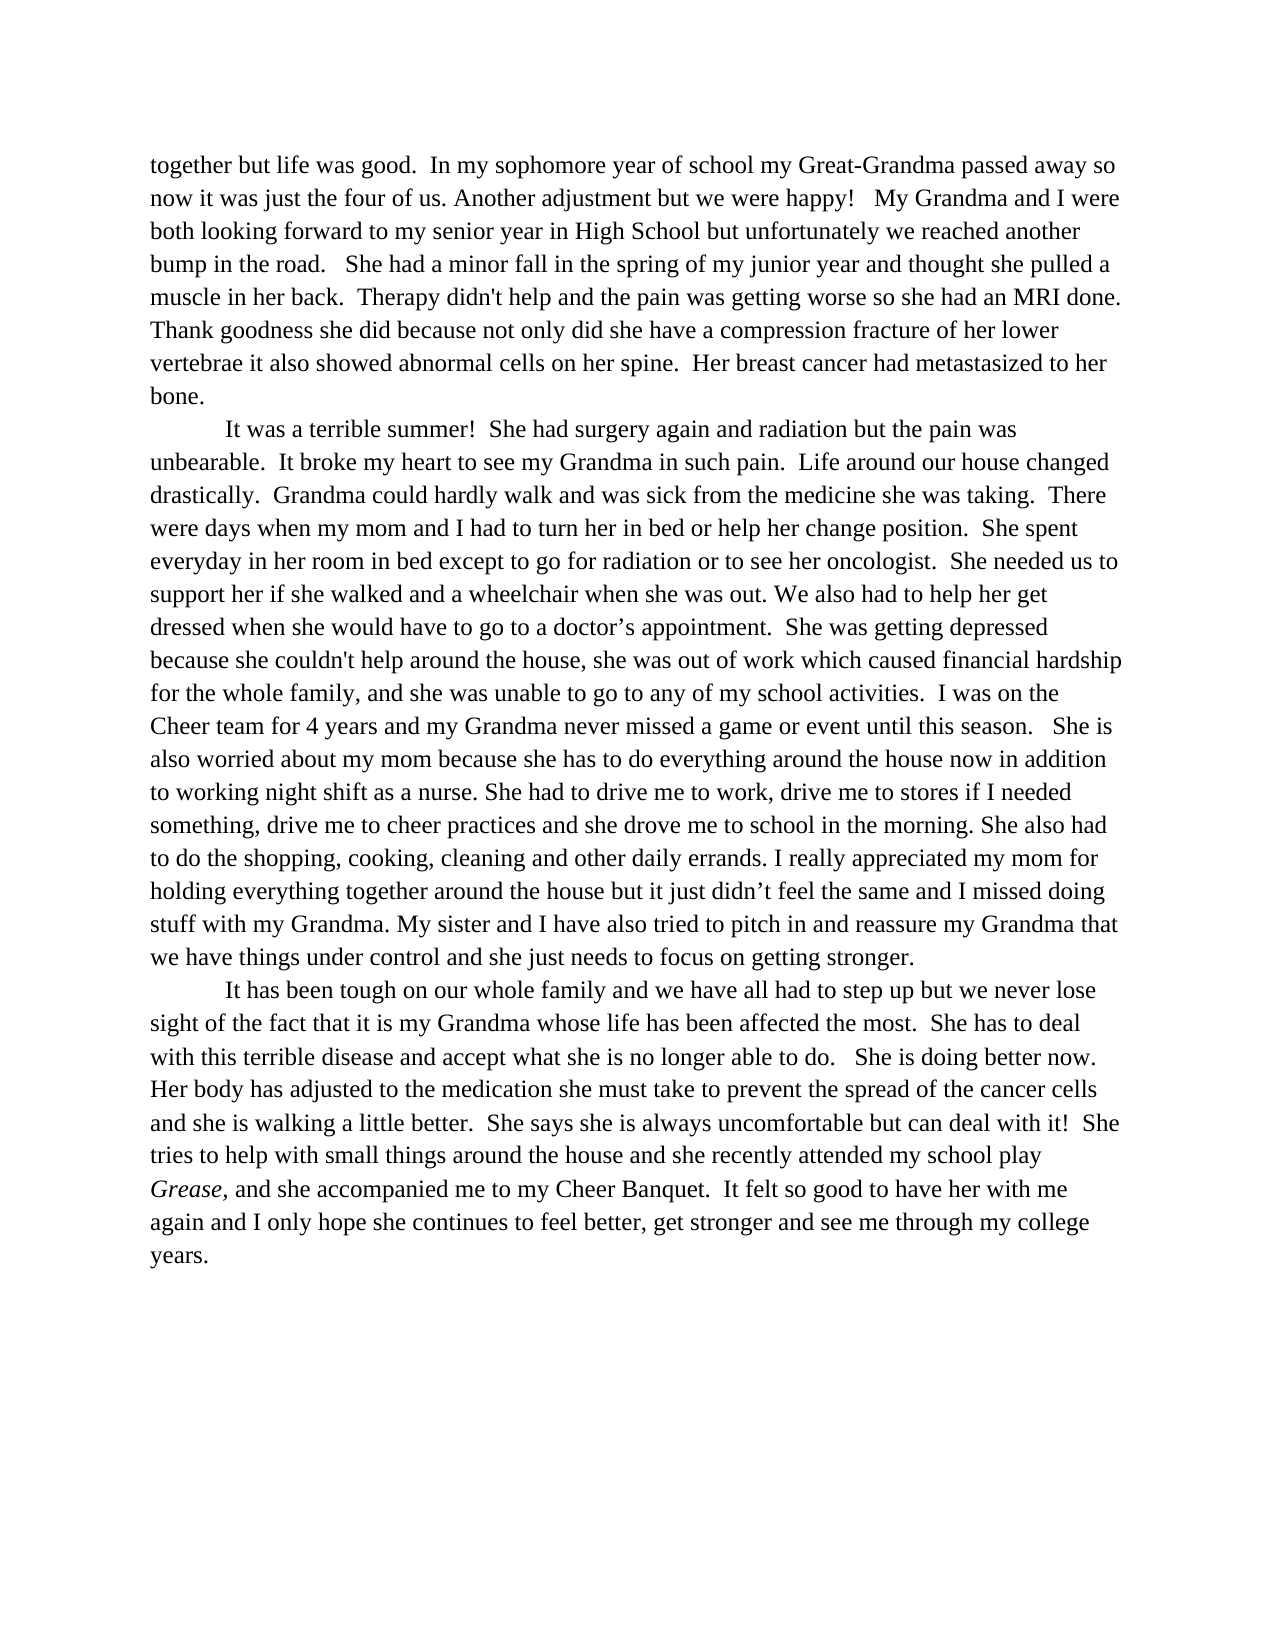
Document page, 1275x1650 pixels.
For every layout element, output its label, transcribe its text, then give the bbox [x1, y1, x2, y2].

text It has been tough on our whole family and we have all had to step up but we never lose sight of the fact that it is my Grandma whose life has been affected the most. She has to deal with this terrible disease and accept what she is no longer able to do. She is doing better now. Her body has adjusted to the medication she must take to prevent the spread of the cancer cells and she is walking a little better. She says she is always uncomfortable but can deal with it! She tries to help with small things around the house and she recently attended my school play Grease, and she accompanied me to my Cheer Banquet. It felt so good to have her with me again and I only hope she continues to feel better, get stronger and see me through my college years. [150, 976, 1125, 1268]
text It was a terrible summer! She had surgery again and radiation but the pain was unbearable. It broke my heart to see my Grandma in such pain. Life around our house changed drastically. Grandma could hardly walk and was sick from the medicine she was taking. There were days when my mom and I had to turn her in bed or help her change position. She spent everyday in her room in bed except to go for radiation or to see her oncologist. She needed us to support her if she walked and a wheelchair when she was out. We also had to help her get dressed when she would have to go to a doctor’s appointment. She was getting depressed because she couldn't help around the house, she was out of work which caused financial hardship for the whole family, and she was unable to go to any of my school activities. I was on the Cheer team for 4 years and my Grandma never missed a game or event until this season. She is also worried about my mom because she has to do everything around the house now in addition to working night shift as a nurse. She had to drive me to work, drive me to stores if I needed something, drive me to cheer practices and she drove me to school in the morning. She also had to do the shopping, cooking, cleaning and other daily errands. I really appreciated my mom for holding everything together around the house but it just didn’t feel the same and I missed doing stuff with my Grandma. My sister and I have also tried to pitch in and reassure my Grandma that we have things under control and she just needs to focus on getting stronger. [150, 414, 1125, 971]
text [150, 150, 1125, 410]
